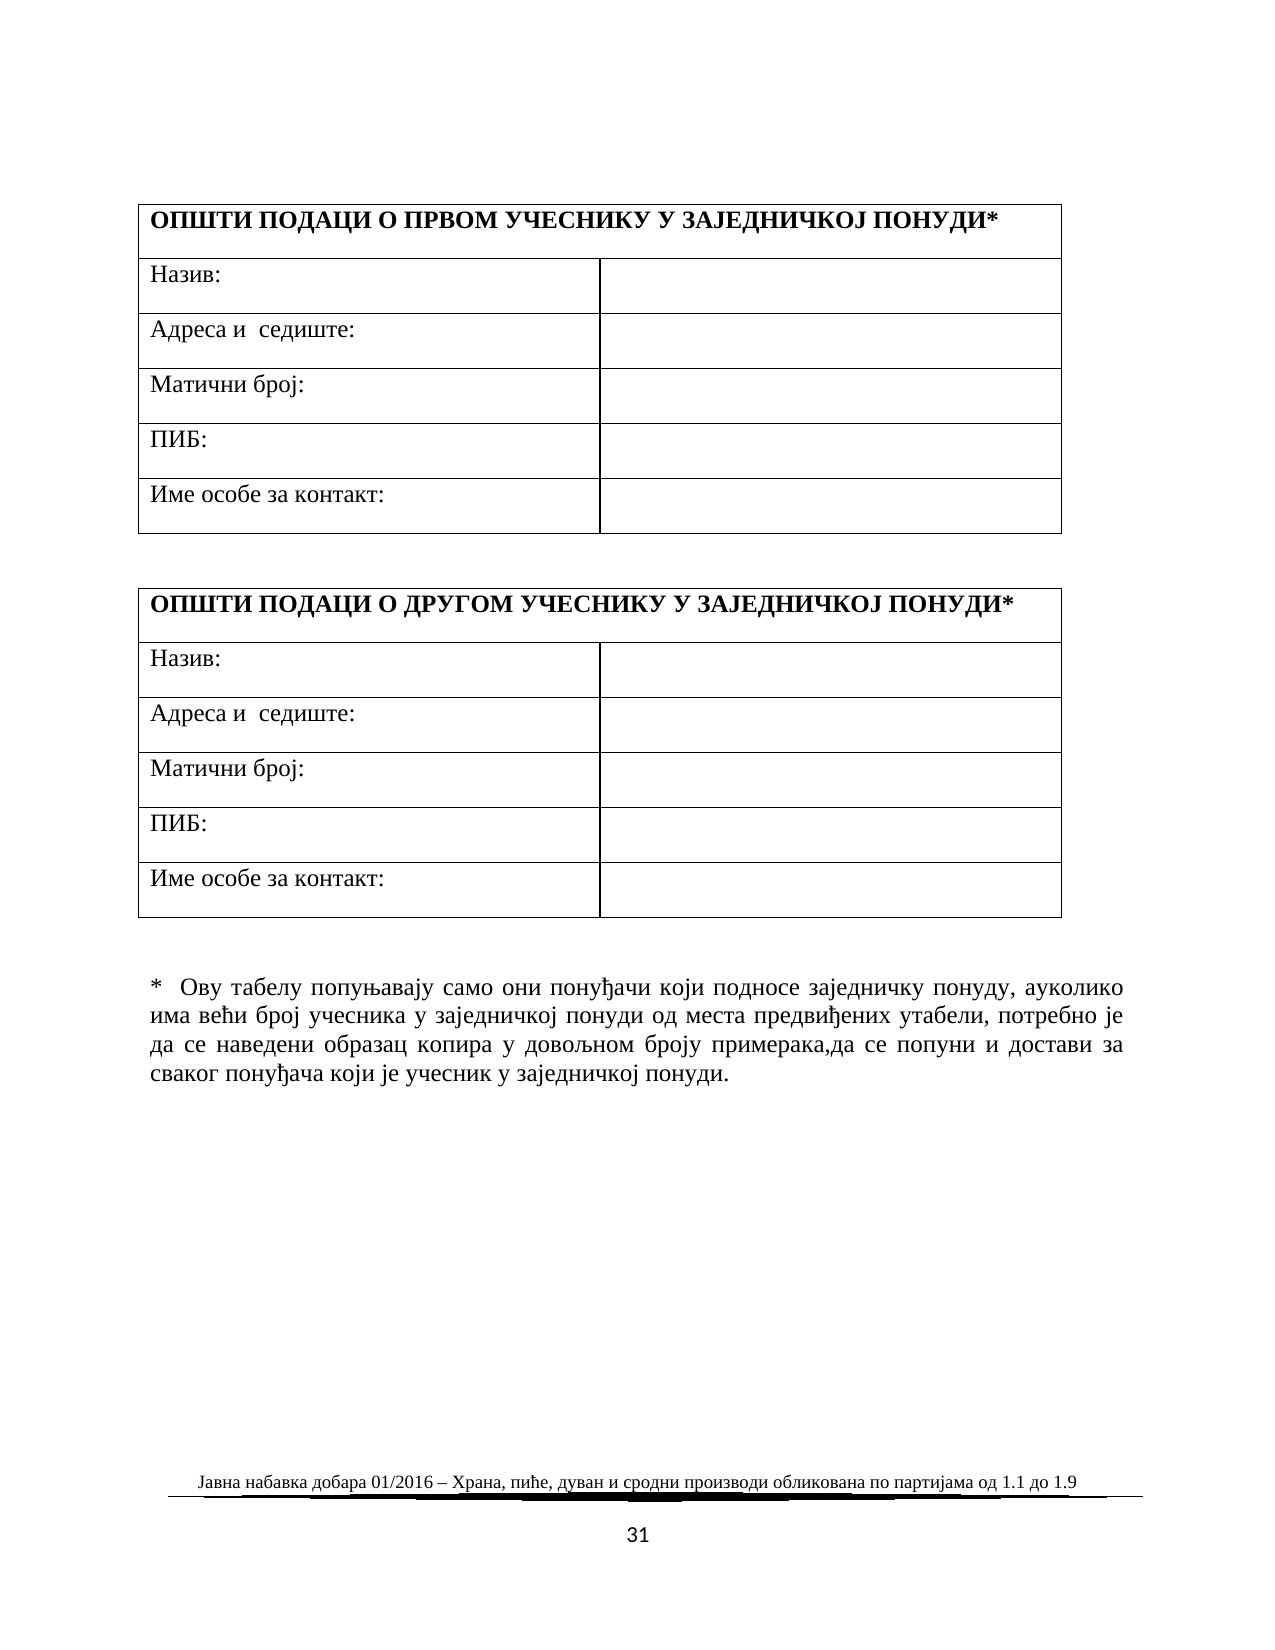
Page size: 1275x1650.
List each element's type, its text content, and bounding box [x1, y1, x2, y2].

table_cell ПИБ: [139, 808, 599, 862]
table_header ОПШТИ ПОДАЦИ О ДРУГОМ УЧЕСНИКУ У ЗАЈЕДНИЧКОЈ ПОНУДИ* [139, 589, 1061, 642]
table_cell [601, 479, 1061, 533]
table_cell [601, 863, 1061, 917]
table_cell [601, 808, 1061, 862]
table_cell [601, 424, 1061, 478]
table_cell [601, 259, 1061, 313]
table_cell [601, 643, 1061, 697]
table_cell Назив: [139, 259, 599, 313]
table_header ОПШТИ ПОДАЦИ О ПРВОМ УЧЕСНИКУ У ЗАЈЕДНИЧКОЈ ПОНУДИ* [139, 205, 1061, 258]
table_cell Име особе за контакт: [139, 863, 599, 917]
table_cell ПИБ: [139, 424, 599, 478]
table_cell [601, 698, 1061, 752]
table_cell Матични број: [139, 369, 599, 423]
table_cell Назив: [139, 643, 599, 697]
table_cell [601, 314, 1061, 368]
table_cell Име особе за контакт: [139, 479, 599, 533]
table_cell Матични број: [139, 753, 599, 807]
table_cell [601, 753, 1061, 807]
table_cell Адреса и седиште: [139, 698, 599, 752]
table_cell Адреса и седиште: [139, 314, 599, 368]
table_cell [601, 369, 1061, 423]
text * Ову табелу попуњавају само они понуђачи који подносе заједничку понуду, ауколико има већи број учесника у заједничкој понуди од места предвиђених утабели, потребно је да се наведени образац копира у довољном броју примерака,да се попуни и достави за сваког понуђача који је учесник у заједничкој понуди. [150, 972, 1125, 1087]
